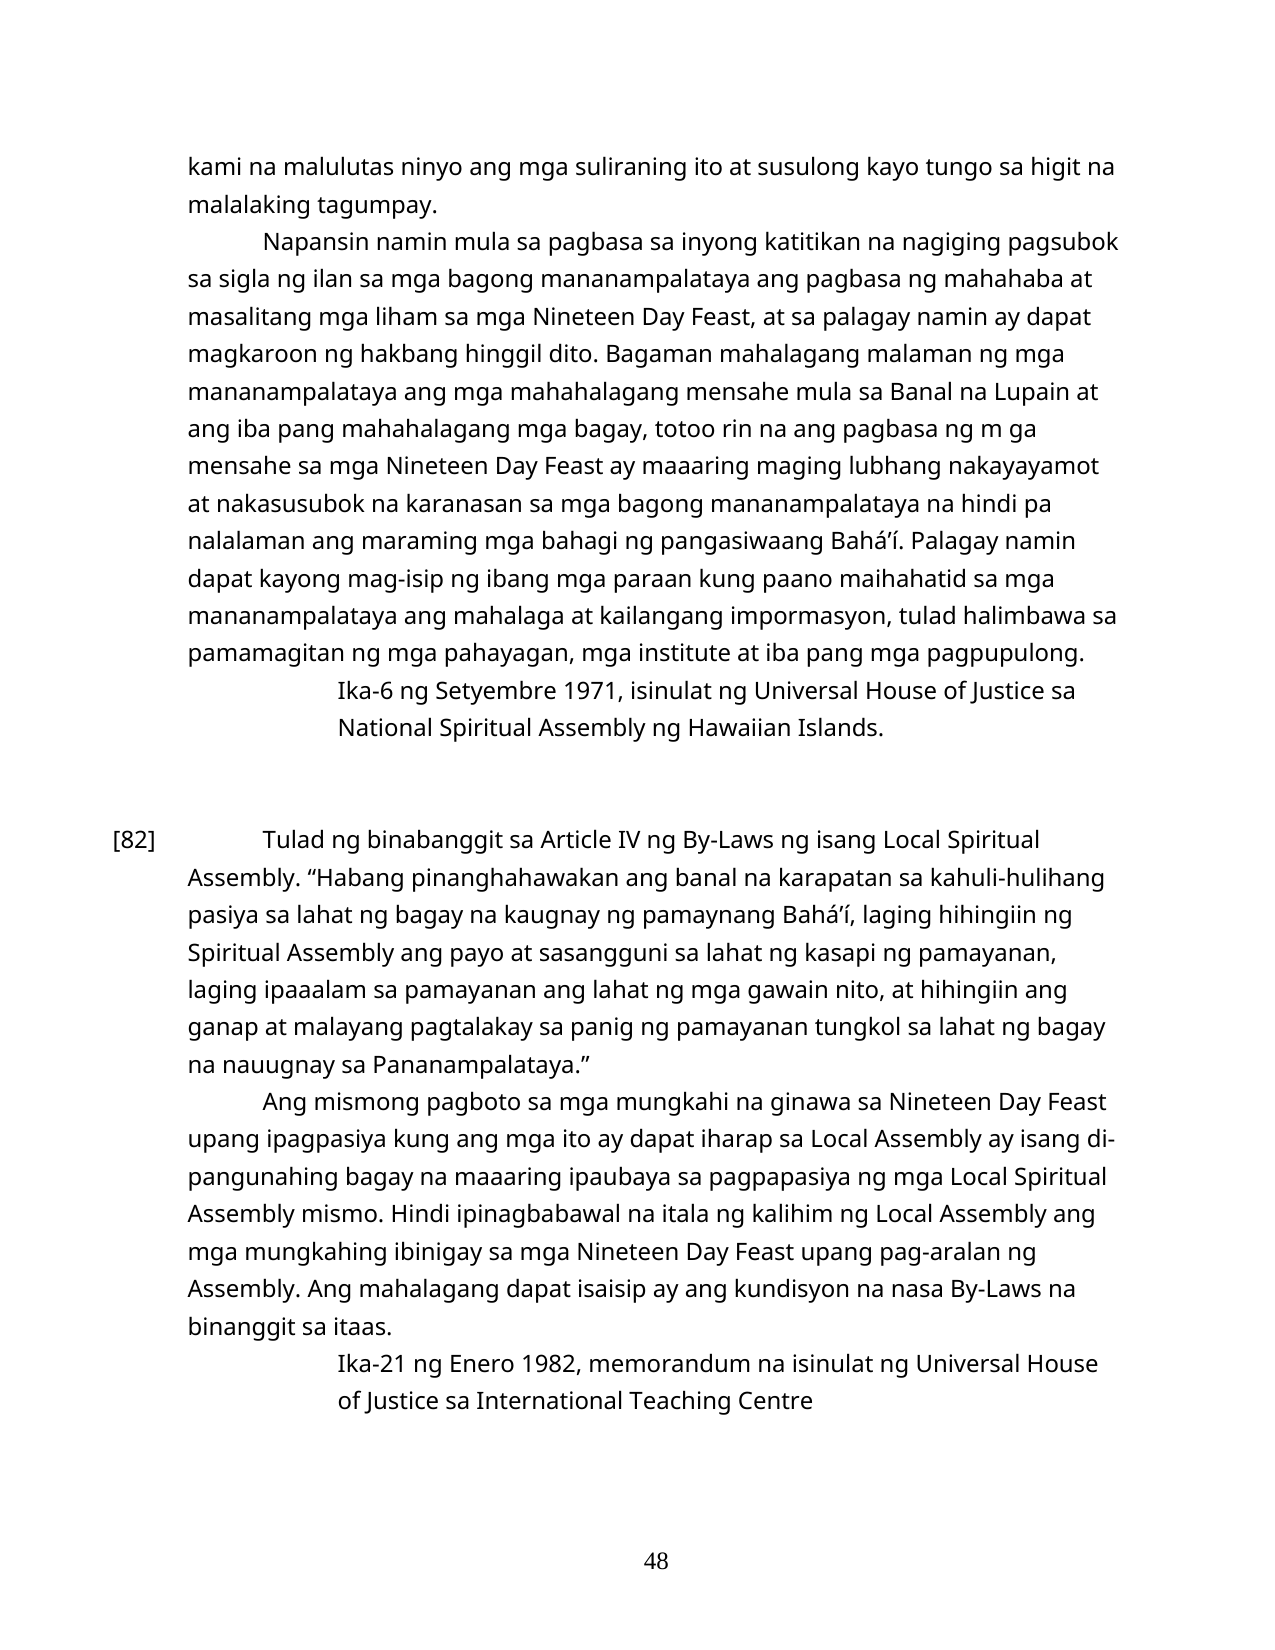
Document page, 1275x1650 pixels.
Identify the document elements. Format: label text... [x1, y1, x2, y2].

text [82] Tulad ng binabanggit sa Article IV ng By-Laws ng isang Local Spiritual Assembly. “Habang pinanghahawakan ang banal na karapatan sa kahuli-hulihang pasiya sa lahat ng bagay na kaugnay ng pamaynang Bahá’í, laging hihingiin ng Spiritual Assembly ang payo at sasangguni sa lahat ng kasapi ng pamayanan, laging ipaaalam sa pamayanan ang lahat ng mga gawain nito, at hihingiin ang ganap at malayang pagtalakay sa panig ng pamayanan tungkol sa lahat ng bagay na nauugnay sa Pananampalataya.” [112, 823, 1125, 1080]
text Napansin namin mula sa pagbasa sa inyong katitikan na nagiging pagsubok sa sigla ng ilan sa mga bagong mananampalataya ang pagbasa ng mahahaba at masalitang mga liham sa mga Nineteen Day Feast, at sa palagay namin ay dapat magkaroon ng hakbang hinggil dito. Bagaman mahalagang malaman ng mga mananampalataya ang mga mahahalagang mensahe mula sa Banal na Lupain at ang iba pang mahahalagang mga bagay, totoo rin na ang pagbasa ng m ga mensahe sa mga Nineteen Day Feast ay maaaring maging lubhang nakayayamot at nakasusubok na karanasan sa mga bagong mananampalataya na hindi pa nalalaman ang maraming mga bahagi ng pangasiwaang Bahá’í. Palagay namin dapat kayong mag-isip ng ibang mga paraan kung paano maihahatid sa mga mananampalataya ang mahalaga at kailangang impormasyon, tulad halimbawa sa pamamagitan ng mga pahayagan, mga institute at iba pang mga pagpupulong. [112, 225, 1125, 669]
text Ang mismong pagboto sa mga mungkahi na ginawa sa Nineteen Day Feast upang ipagpasiya kung ang mga ito ay dapat iharap sa Local Assembly ay isang di-pangunahing bagay na maaaring ipaubaya sa pagpapasiya ng mga Local Spiritual Assembly mismo. Hindi ipinagbabawal na itala ng kalihim ng Local Assembly ang mga mungkahing ibinigay sa mga Nineteen Day Feast upang pag-aralan ng Assembly. Ang mahalagang dapat isaisip ay ang kundisyon na nasa By-Laws na binanggit sa itaas. [112, 1085, 1125, 1342]
text Ika-6 ng Setyembre 1971, isinulat ng Universal House of Justice sa National Spiritual Assembly ng Hawaiian Islands. [337, 673, 1125, 743]
text Ika-21 ng Enero 1982, memorandum na isinulat ng Universal House of Justice sa International Teaching Centre [337, 1347, 1125, 1417]
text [112, 150, 1125, 220]
